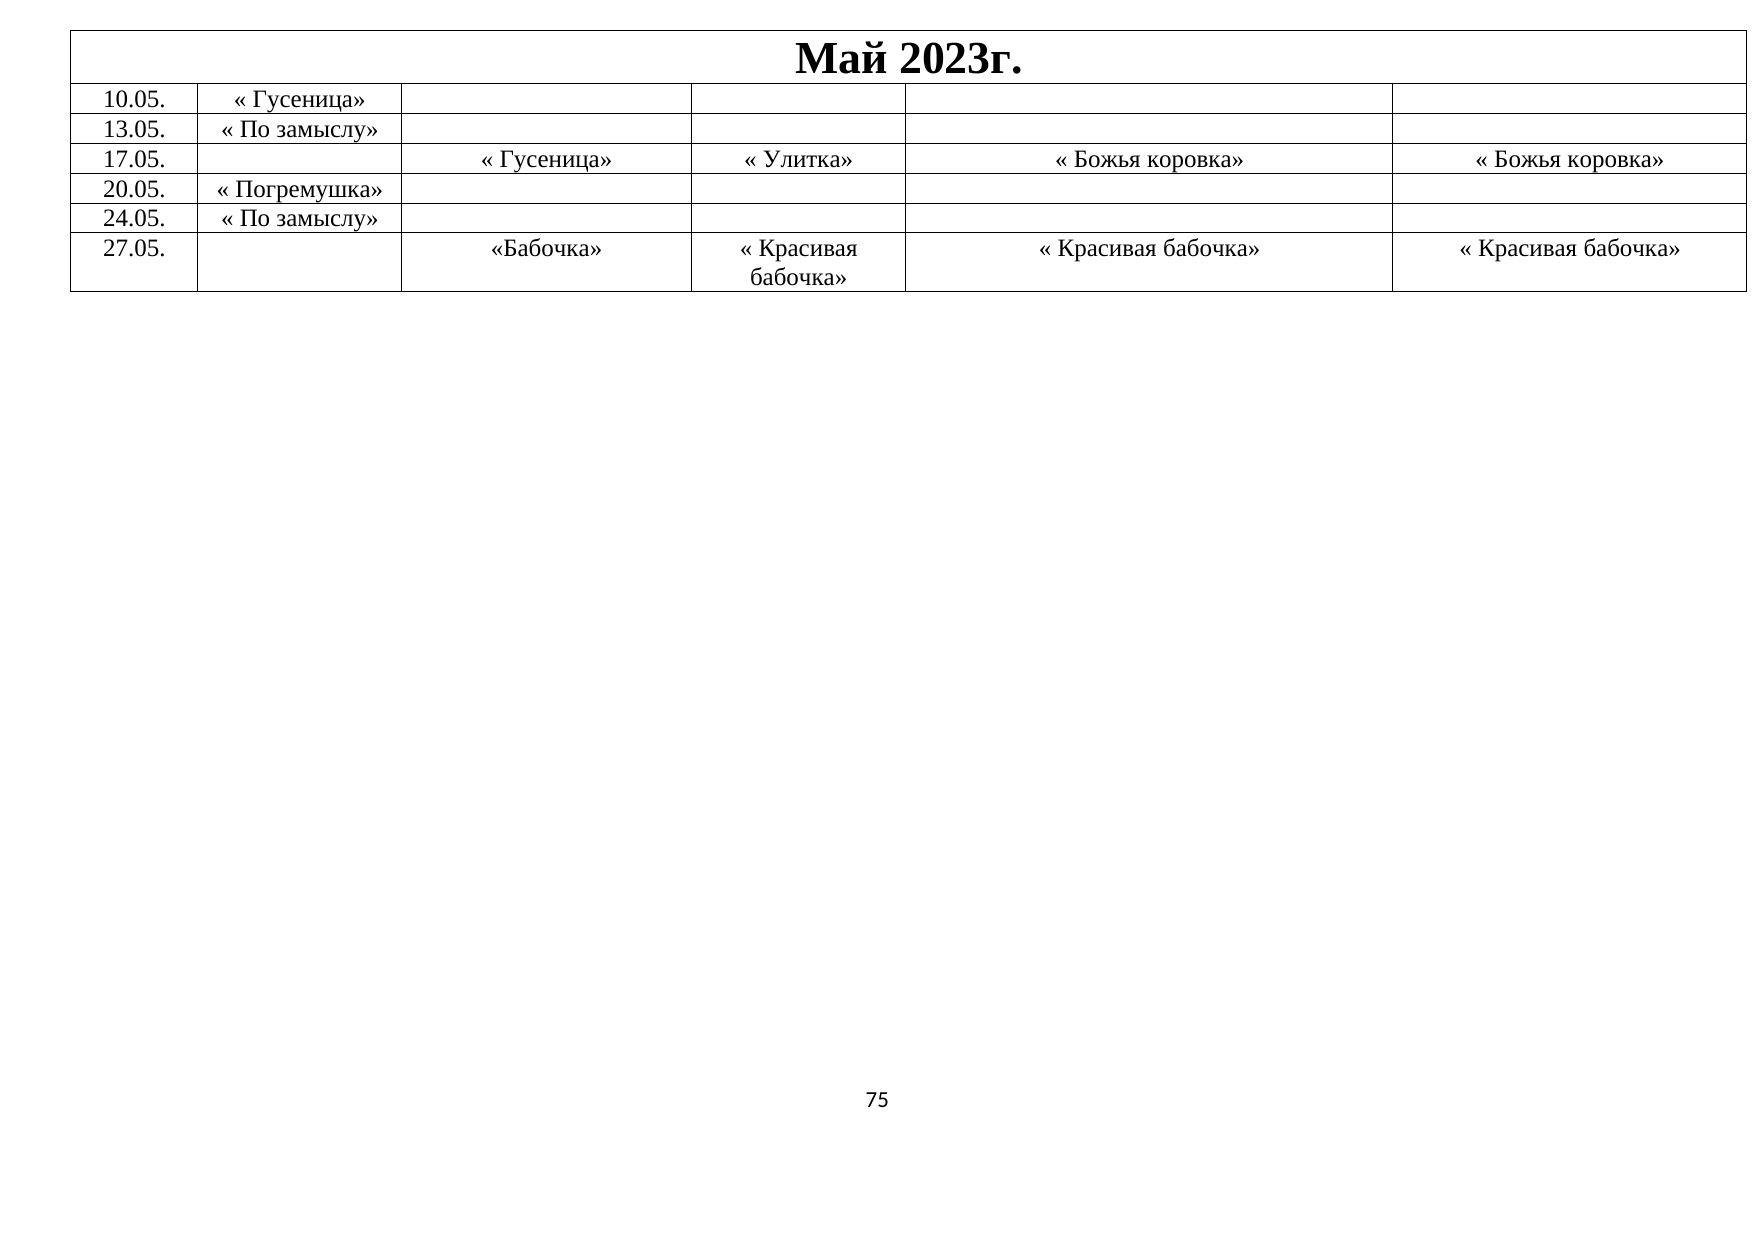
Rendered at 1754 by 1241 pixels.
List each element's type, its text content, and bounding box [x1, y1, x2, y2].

table_cell [402, 84, 691, 113]
table_cell [198, 144, 401, 173]
table_cell « Погремушка» [198, 174, 401, 202]
table_cell 17.05. [71, 144, 197, 173]
table_cell [1393, 204, 1746, 232]
table_cell [906, 204, 1392, 232]
table_cell [906, 174, 1392, 202]
table_cell [402, 174, 691, 202]
table_cell [692, 174, 905, 202]
table_cell [1393, 114, 1746, 143]
table_cell « Красивая бабочка» [906, 233, 1392, 291]
table_cell [692, 84, 905, 113]
table_cell « Гусеница» [198, 84, 401, 113]
table_cell « Гусеница» [402, 144, 691, 173]
table_cell 27.05. [71, 233, 197, 291]
table_cell Май 2023г. [71, 31, 1746, 83]
table_cell « Красивая бабочка» [1393, 233, 1746, 291]
table_cell 10.05. [71, 84, 197, 113]
table_cell 24.05. [71, 204, 197, 232]
table_cell 20.05. [71, 174, 197, 202]
table_cell [692, 114, 905, 143]
table_cell « Улитка» [692, 144, 905, 173]
table_cell [906, 114, 1392, 143]
table_cell [402, 204, 691, 232]
table_cell « Красивая бабочка» [692, 233, 905, 291]
table_cell [402, 114, 691, 143]
table_cell « По замыслу» [198, 204, 401, 232]
table_cell [906, 84, 1392, 113]
table_cell « Божья коровка» [906, 144, 1392, 173]
table_cell [1393, 174, 1746, 202]
table_cell 13.05. [71, 114, 197, 143]
table_cell « Божья коровка» [1393, 144, 1746, 173]
table_cell [1393, 84, 1746, 113]
table_cell [692, 204, 905, 232]
table_cell « По замыслу» [198, 114, 401, 143]
table_cell «Бабочка» [402, 233, 691, 291]
table_cell [198, 233, 401, 291]
